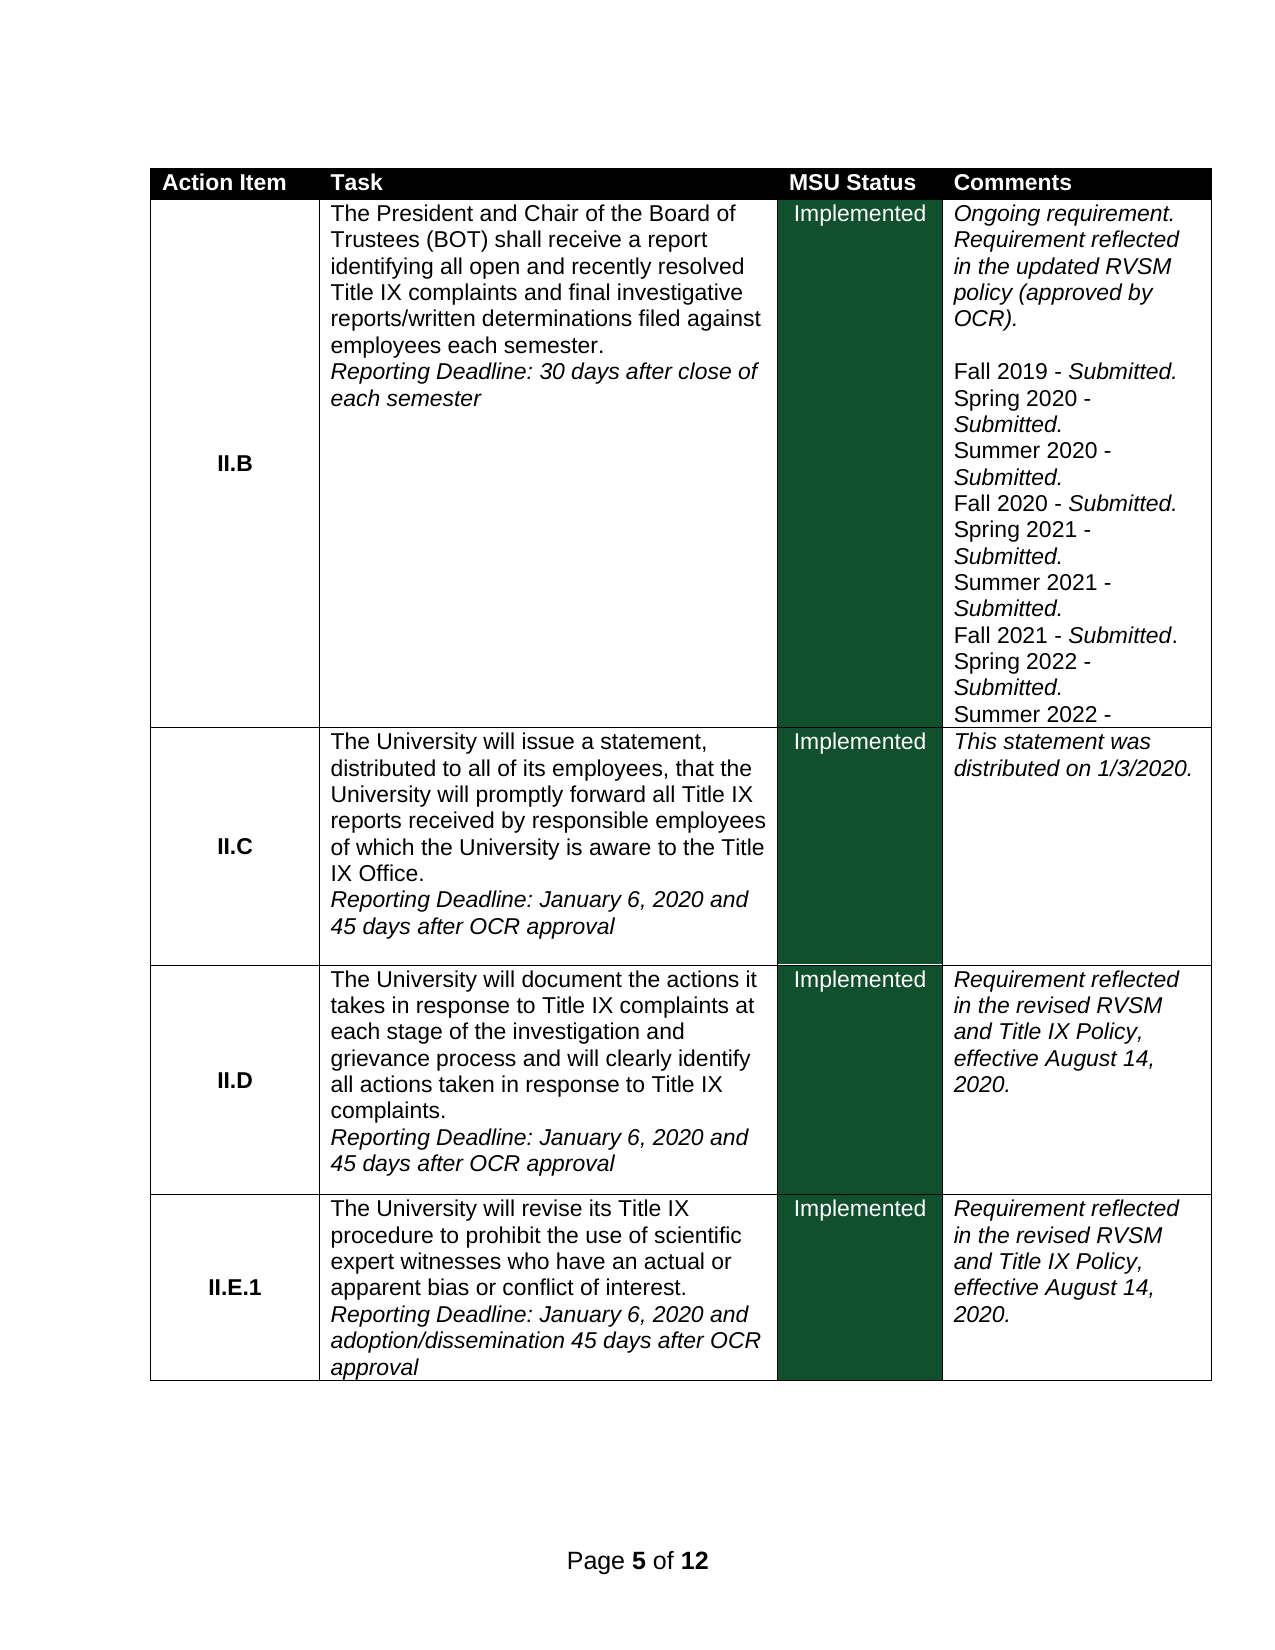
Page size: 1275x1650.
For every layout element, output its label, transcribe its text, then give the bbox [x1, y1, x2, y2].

table_cell II.B [151, 200, 319, 727]
table_header Action Item [151, 169, 319, 199]
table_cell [943, 1195, 1211, 1380]
table_cell Requirement reflected in the revised RVSM and Title IX Policy, effective August 14, 2020. [943, 966, 1211, 1194]
table_cell II.D [151, 966, 319, 1194]
table_cell Implemented [778, 200, 942, 727]
table_cell Implemented [778, 728, 942, 964]
table_cell The University will issue a statement, distributed to all of its employees, that the University will promptly forward all Title IX reports received by responsible employees of which the University is aware to the Title IX Office. Reporting Deadline: January 6, 2020 and 45 days after OCR approval [320, 728, 777, 964]
table_cell Implemented [778, 966, 942, 1194]
table_cell The University will revise its Title IX procedure to prohibit the use of scientific expert witnesses who have an actual or apparent bias or conflict of interest. Reporting Deadline: January 6, 2020 and adoption/dissemination 45 days after OCR approval [320, 1195, 777, 1380]
table_header MSU Status [778, 169, 942, 199]
table_cell This statement was distributed on 1/3/2020. [943, 728, 1211, 964]
table_cell The President and Chair of the Board of Trustees (BOT) shall receive a report identifying all open and recently resolved Title IX complaints and final investigative reports/written determinations filed against employees each semester. Reporting Deadline: 30 days after close of each semester [320, 200, 777, 727]
table_cell II.C [151, 728, 319, 964]
table_cell Ongoing requirement. Requirement reflected in the updated RVSM policy (approved by OCR). Fall 2019 - Submitted. Spring 2020 - Submitted. Summer 2020 - Submitted. Fall 2020 - Submitted. Spring 2021 - Submitted. Summer 2021 - Submitted. Fall 2021 - Submitted. Spring 2022 - Submitted. Summer 2022 - [943, 200, 1211, 727]
table_cell The University will document the actions it takes in response to Title IX complaints at each stage of the investigation and grievance process and will clearly identify all actions taken in response to Title IX complaints. Reporting Deadline: January 6, 2020 and 45 days after OCR approval [320, 966, 777, 1194]
table_header Task [320, 169, 777, 199]
table_header Comments [943, 169, 1211, 199]
table_cell Implemented [778, 1195, 942, 1380]
table_cell II.E.1 [151, 1195, 319, 1380]
